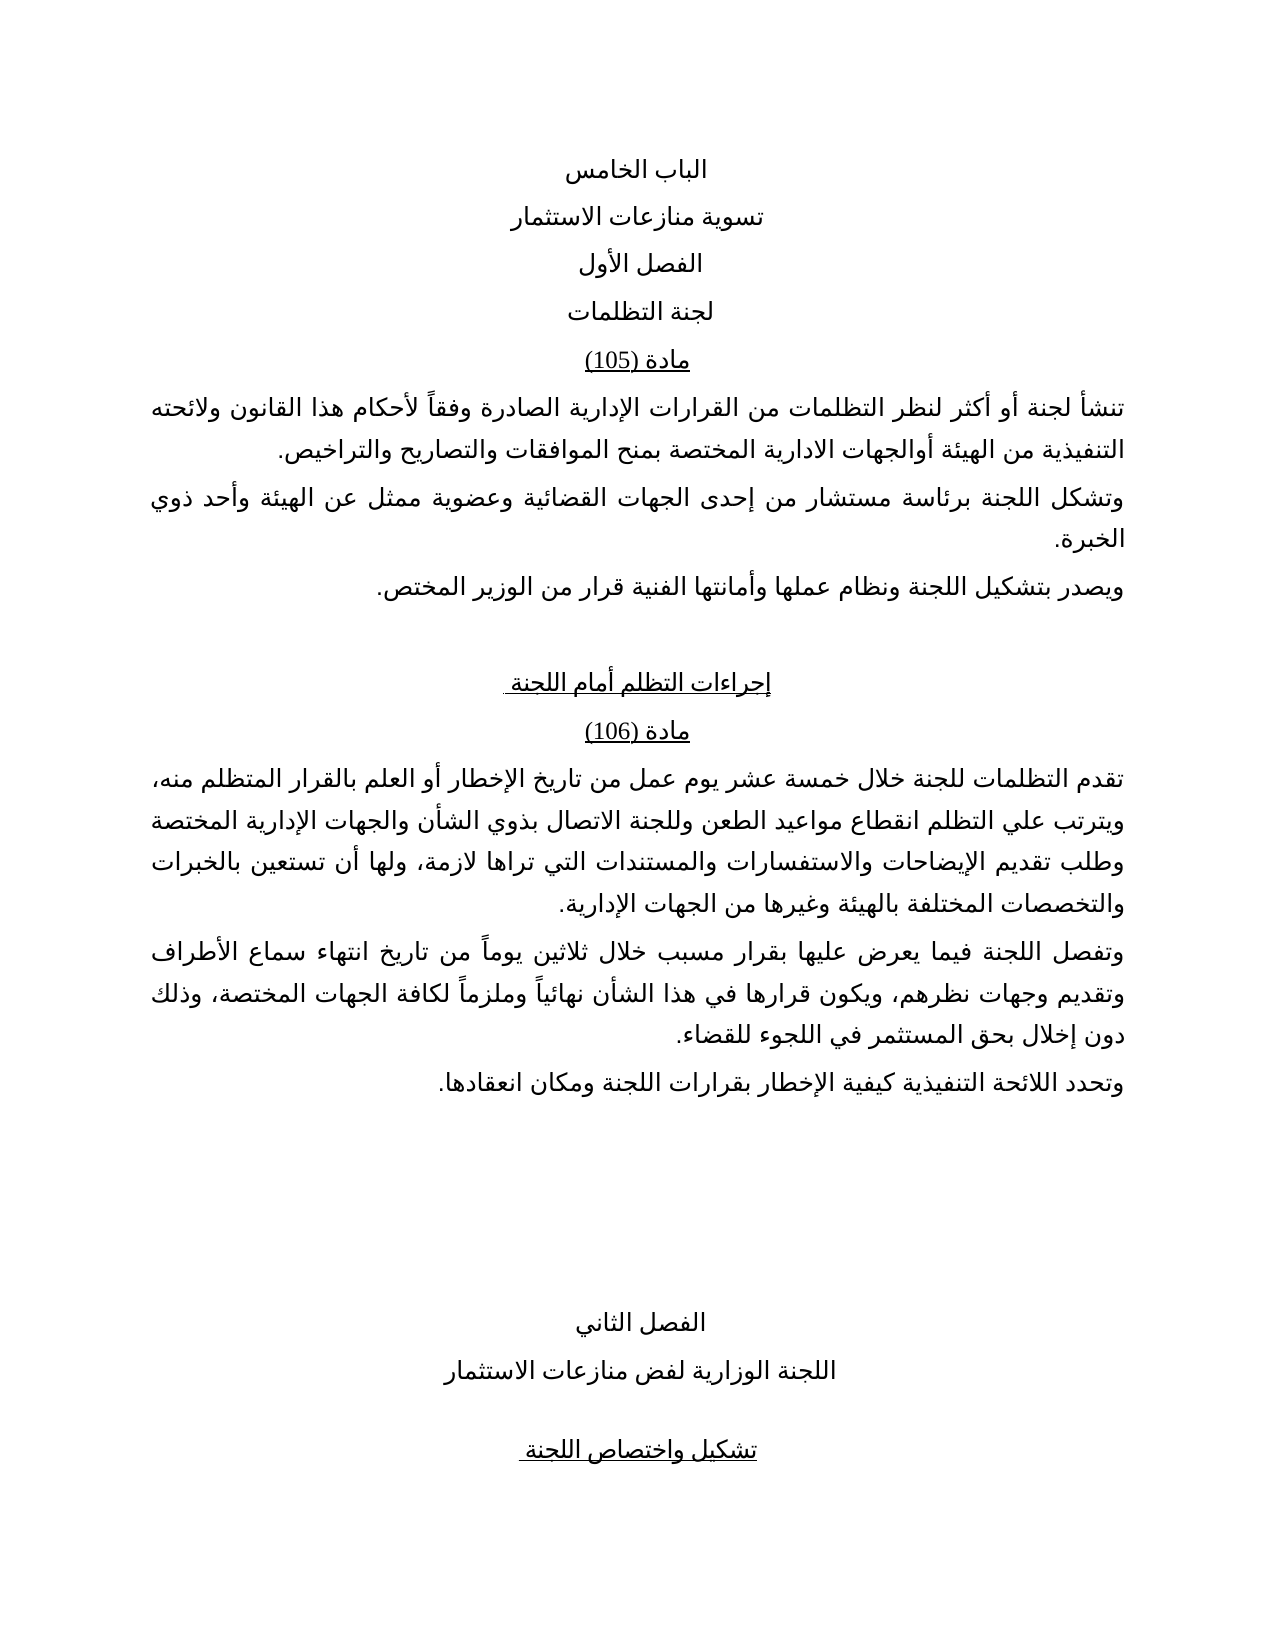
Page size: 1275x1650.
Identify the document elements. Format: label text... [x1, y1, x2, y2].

text مادة (105) [150, 335, 1125, 377]
text وتشكل اللجنة برئاسة مستشار من إحدى الجهات القضائية وعضوية ممثل عن الهيئة وأحد ذوي الخبرة. [150, 473, 1126, 556]
text الباب الخامس [150, 150, 1123, 185]
text ويصدر بتشكيل اللجنة ونظام عملها وأمانتها الفنية قرار من الوزير المختص. [150, 562, 1126, 604]
text الفصل الأول [150, 239, 1125, 281]
text اللجنة الوزارية لفض منازعات الاستثمار [150, 1346, 1125, 1387]
text مادة (106) [150, 706, 1125, 748]
text تسوية منازعات الاستثمار [150, 192, 1125, 233]
text وتفصل اللجنة فيما يعرض عليها بقرار مسبب خلال ثلاثين يوماً من تاريخ انتهاء سماع الأطراف وتقديم وجهات نظرهم، ويكون قرارها في هذا الشأن نهائياً وملزماً لكافة الجهات المختصة، وذلك دون إخلال بحق المستثمر في اللجوء للقضاء. [150, 927, 1126, 1052]
text تنشأ لجنة أو أكثر لنظر التظلمات من القرارات الإدارية الصادرة وفقاً لأحكام هذا القانون ولائحته التنفيذية من الهيئة أوالجهات الادارية المختصة بمنح الموافقات والتصاريح والتراخيص. [150, 383, 1126, 467]
text لجنة التظلمات [150, 287, 1125, 329]
text إجراءات التظلم أمام اللجنة [150, 658, 1125, 700]
text وتحدد اللائحة التنفيذية كيفية الإخطار بقرارات اللجنة ومكان انعقادها. [150, 1058, 1126, 1100]
text تشكيل واختصاص اللجنة [150, 1425, 1125, 1467]
text الفصل الثاني [150, 1298, 1125, 1339]
text تقدم التظلمات للجنة خلال خمسة عشر يوم عمل من تاريخ الإخطار أو العلم بالقرار المتظلم منه، ويترتب علي التظلم انقطاع مواعيد الطعن وللجنة الاتصال بذوي الشأن والجهات الإدارية المختصة وطلب تقديم الإيضاحات والاستفسارات والمستندات التي تراها لازمة، ولها أن تستعين بالخبرات والتخصصات المختلفة بالهيئة وغيرها من الجهات الإدارية. [150, 754, 1126, 921]
